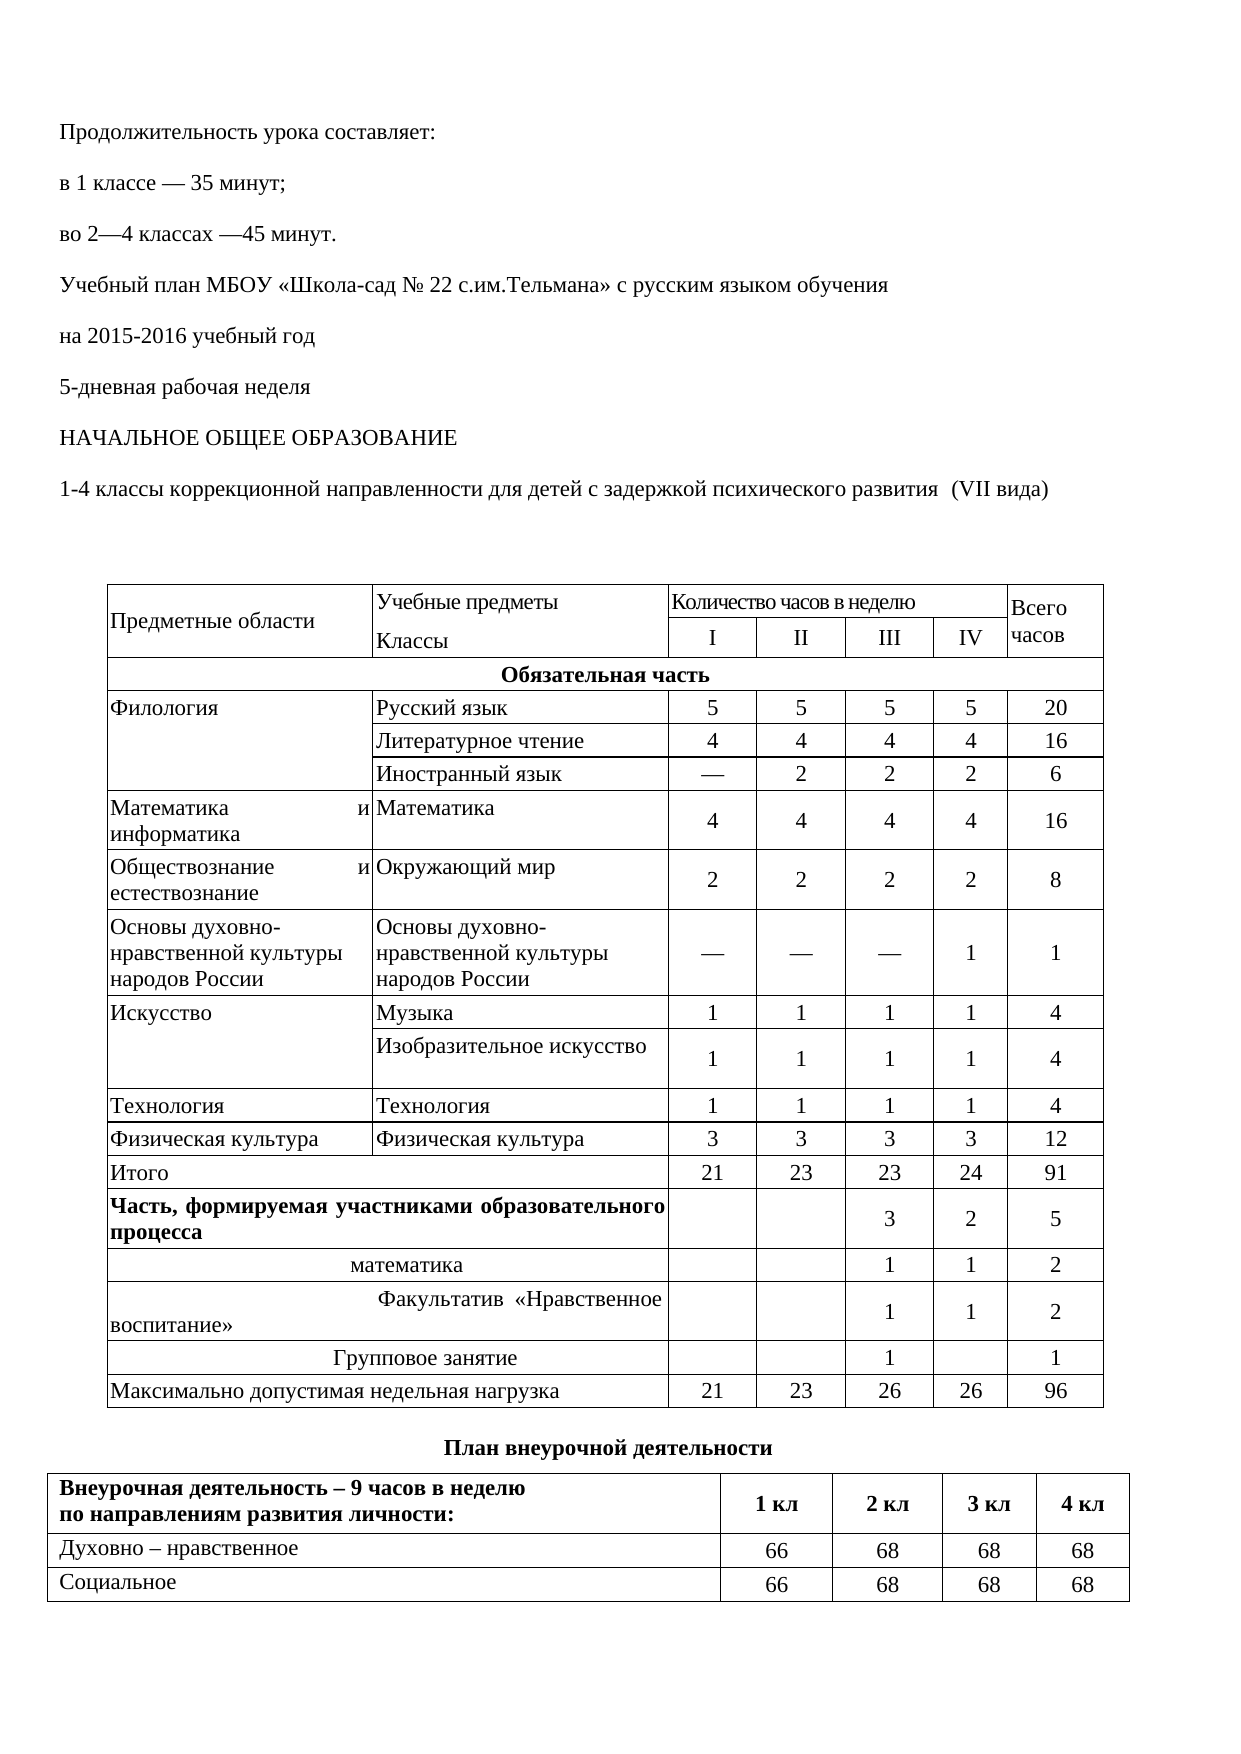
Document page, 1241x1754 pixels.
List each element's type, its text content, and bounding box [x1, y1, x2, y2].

table_cell 2 [1008, 1282, 1103, 1340]
table_header 4 кл [1037, 1474, 1129, 1533]
table_cell 2 [934, 1189, 1007, 1247]
table_cell 8 [1008, 850, 1103, 909]
table_cell IV [934, 618, 1007, 657]
table_cell 1 [757, 1029, 845, 1088]
table_cell 4 [757, 791, 845, 849]
table_cell — [669, 758, 756, 789]
table_header Предметные области [108, 585, 372, 657]
text План внеурочной деятельности [59, 1434, 1152, 1461]
table_cell Групповое занятие [108, 1341, 668, 1373]
table_cell — [757, 910, 845, 995]
table_cell Русский язык [373, 691, 668, 723]
table_cell 3 [846, 1123, 933, 1155]
table_cell I [669, 618, 756, 657]
text в 1 классе — 35 минут; [59, 169, 1152, 196]
table_cell [757, 1341, 845, 1373]
table_cell 4 [1008, 1089, 1103, 1121]
table_cell 1 [846, 1089, 933, 1121]
table_cell 1 [846, 1029, 933, 1088]
table_cell 3 [846, 1189, 933, 1247]
table_cell [669, 1189, 756, 1247]
table_cell 1 [934, 910, 1007, 995]
table_cell — [846, 910, 933, 995]
table_cell 1 [846, 1341, 933, 1373]
table_cell [669, 1282, 756, 1340]
table_cell Основы духовно­нравственной культуры народов России [373, 910, 668, 995]
table_cell Математика и информатика [108, 791, 372, 849]
table_cell 26 [934, 1375, 1007, 1407]
table_cell 1 [757, 1089, 845, 1121]
text 1-4 классы коррекционной направленности для детей с задержкой психического развития (VII вида) [59, 475, 1152, 502]
table_cell 68 [833, 1534, 942, 1567]
table_cell Окружающий мир [373, 850, 668, 909]
table_cell Иностранный язык [373, 758, 668, 789]
table_cell 1 [934, 996, 1007, 1028]
table_cell 1 [846, 996, 933, 1028]
table_cell Технология [108, 1089, 372, 1121]
table_header 3 кл [943, 1474, 1036, 1533]
table_cell 4 [669, 791, 756, 849]
table_cell 2 [846, 758, 933, 789]
table_cell 24 [934, 1156, 1007, 1188]
table_cell Обществознание и естествознание [108, 850, 372, 909]
table_cell 4 [1008, 996, 1103, 1028]
table_cell 1 [934, 1249, 1007, 1281]
table_cell 2 [934, 758, 1007, 789]
table_cell 2 [669, 850, 756, 909]
table_cell 1 [1008, 910, 1103, 995]
table_cell 1 [669, 1089, 756, 1121]
table_cell 1 [757, 996, 845, 1028]
table_cell Музыка [373, 996, 668, 1028]
table_cell 2 [934, 850, 1007, 909]
table_cell 6 [1008, 758, 1103, 789]
table_cell Технология [373, 1089, 668, 1121]
table_cell 5 [934, 691, 1007, 723]
table_cell Максимально допустимая недельная нагрузка [108, 1375, 668, 1407]
table_cell 1 [934, 1282, 1007, 1340]
table_cell Искусство [108, 996, 372, 1088]
table_cell 1 [846, 1249, 933, 1281]
table_cell 4 [846, 791, 933, 849]
table_cell 91 [1008, 1156, 1103, 1188]
table_header 2 кл [833, 1474, 942, 1533]
table_cell 23 [757, 1375, 845, 1407]
table_cell Социальное [48, 1568, 720, 1601]
table_cell 21 [669, 1375, 756, 1407]
table_header Всего часов [1008, 585, 1103, 657]
table_cell Факультатив «Нравственное воспитание» [108, 1282, 668, 1340]
table_cell Основы духовно­нравственной культуры народов России [108, 910, 372, 995]
table_cell 1 [1008, 1341, 1103, 1373]
table_cell математика [108, 1249, 668, 1281]
table_cell 3 [934, 1123, 1007, 1155]
table_cell 20 [1008, 691, 1103, 723]
text во 2—4 классах —45 минут. [59, 220, 1152, 247]
table_cell 1 [846, 1282, 933, 1340]
table_cell 4 [1008, 1029, 1103, 1088]
table_cell 2 [757, 850, 845, 909]
table_cell 68 [943, 1568, 1036, 1601]
table_cell 5 [757, 691, 845, 723]
table_cell [757, 1249, 845, 1281]
table_header 1 кл [721, 1474, 832, 1533]
table_cell 4 [934, 791, 1007, 849]
table_cell 66 [721, 1568, 832, 1601]
table_cell 96 [1008, 1375, 1103, 1407]
table_cell 23 [846, 1156, 933, 1188]
table_cell Духовно – нравственное [48, 1534, 720, 1567]
text НАЧАЛЬНОЕ ОБЩЕЕ ОБРАЗОВАНИЕ [59, 424, 1152, 451]
table_cell 1 [934, 1089, 1007, 1121]
table_cell 68 [833, 1568, 942, 1601]
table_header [48, 1474, 720, 1533]
table_cell 4 [934, 724, 1007, 756]
text 5-дневная рабочая неделя [59, 373, 1152, 400]
table_cell 66 [721, 1534, 832, 1567]
table_cell 68 [1037, 1568, 1129, 1601]
table_cell 2 [757, 758, 845, 789]
table_cell 21 [669, 1156, 756, 1188]
table_cell Литературное чтение [373, 724, 668, 756]
table_cell — [669, 910, 756, 995]
table_cell Изобразительное искусство [373, 1029, 668, 1088]
table_cell [669, 1249, 756, 1281]
table_cell 68 [1037, 1534, 1129, 1567]
table_cell [669, 1341, 756, 1373]
table_cell [757, 1282, 845, 1340]
table_cell Филология [108, 691, 372, 789]
table_cell Итого [108, 1156, 668, 1188]
table_cell Часть, формируемая участниками образовательного процесса [108, 1189, 668, 1247]
table_cell Физическая культура [373, 1123, 668, 1155]
table_cell 2 [846, 850, 933, 909]
table_cell 1 [669, 1029, 756, 1088]
table_cell 26 [846, 1375, 933, 1407]
text Учебный план МБОУ «Школа-сад № 22 с.им.Тельмана» с русским языком обучения [59, 271, 1152, 298]
text на 2015-2016 учебный год [59, 322, 1152, 349]
table_cell 16 [1008, 724, 1103, 756]
table_cell Математика [373, 791, 668, 849]
table_header Учебные предметы Классы [373, 585, 668, 657]
table_cell 23 [757, 1156, 845, 1188]
table_cell [934, 1341, 1007, 1373]
table_cell 4 [669, 724, 756, 756]
table_cell 68 [943, 1534, 1036, 1567]
table_cell 5 [1008, 1189, 1103, 1247]
table_cell Физическая культура [108, 1123, 372, 1155]
table_cell 16 [1008, 791, 1103, 849]
table_cell [757, 1189, 845, 1247]
table_header Количество часов в неделю [669, 585, 1007, 617]
text Продолжительность урока составляет: [59, 118, 1152, 144]
table_cell 1 [934, 1029, 1007, 1088]
table_cell 5 [846, 691, 933, 723]
table_cell 12 [1008, 1123, 1103, 1155]
table_cell 4 [846, 724, 933, 756]
table_cell Обязательная часть [108, 658, 1103, 690]
table_cell II [757, 618, 845, 657]
table_cell 3 [669, 1123, 756, 1155]
table_cell III [846, 618, 933, 657]
table_cell 2 [1008, 1249, 1103, 1281]
table_cell 4 [757, 724, 845, 756]
table_cell 1 [669, 996, 756, 1028]
table_cell 3 [757, 1123, 845, 1155]
table_cell 5 [669, 691, 756, 723]
